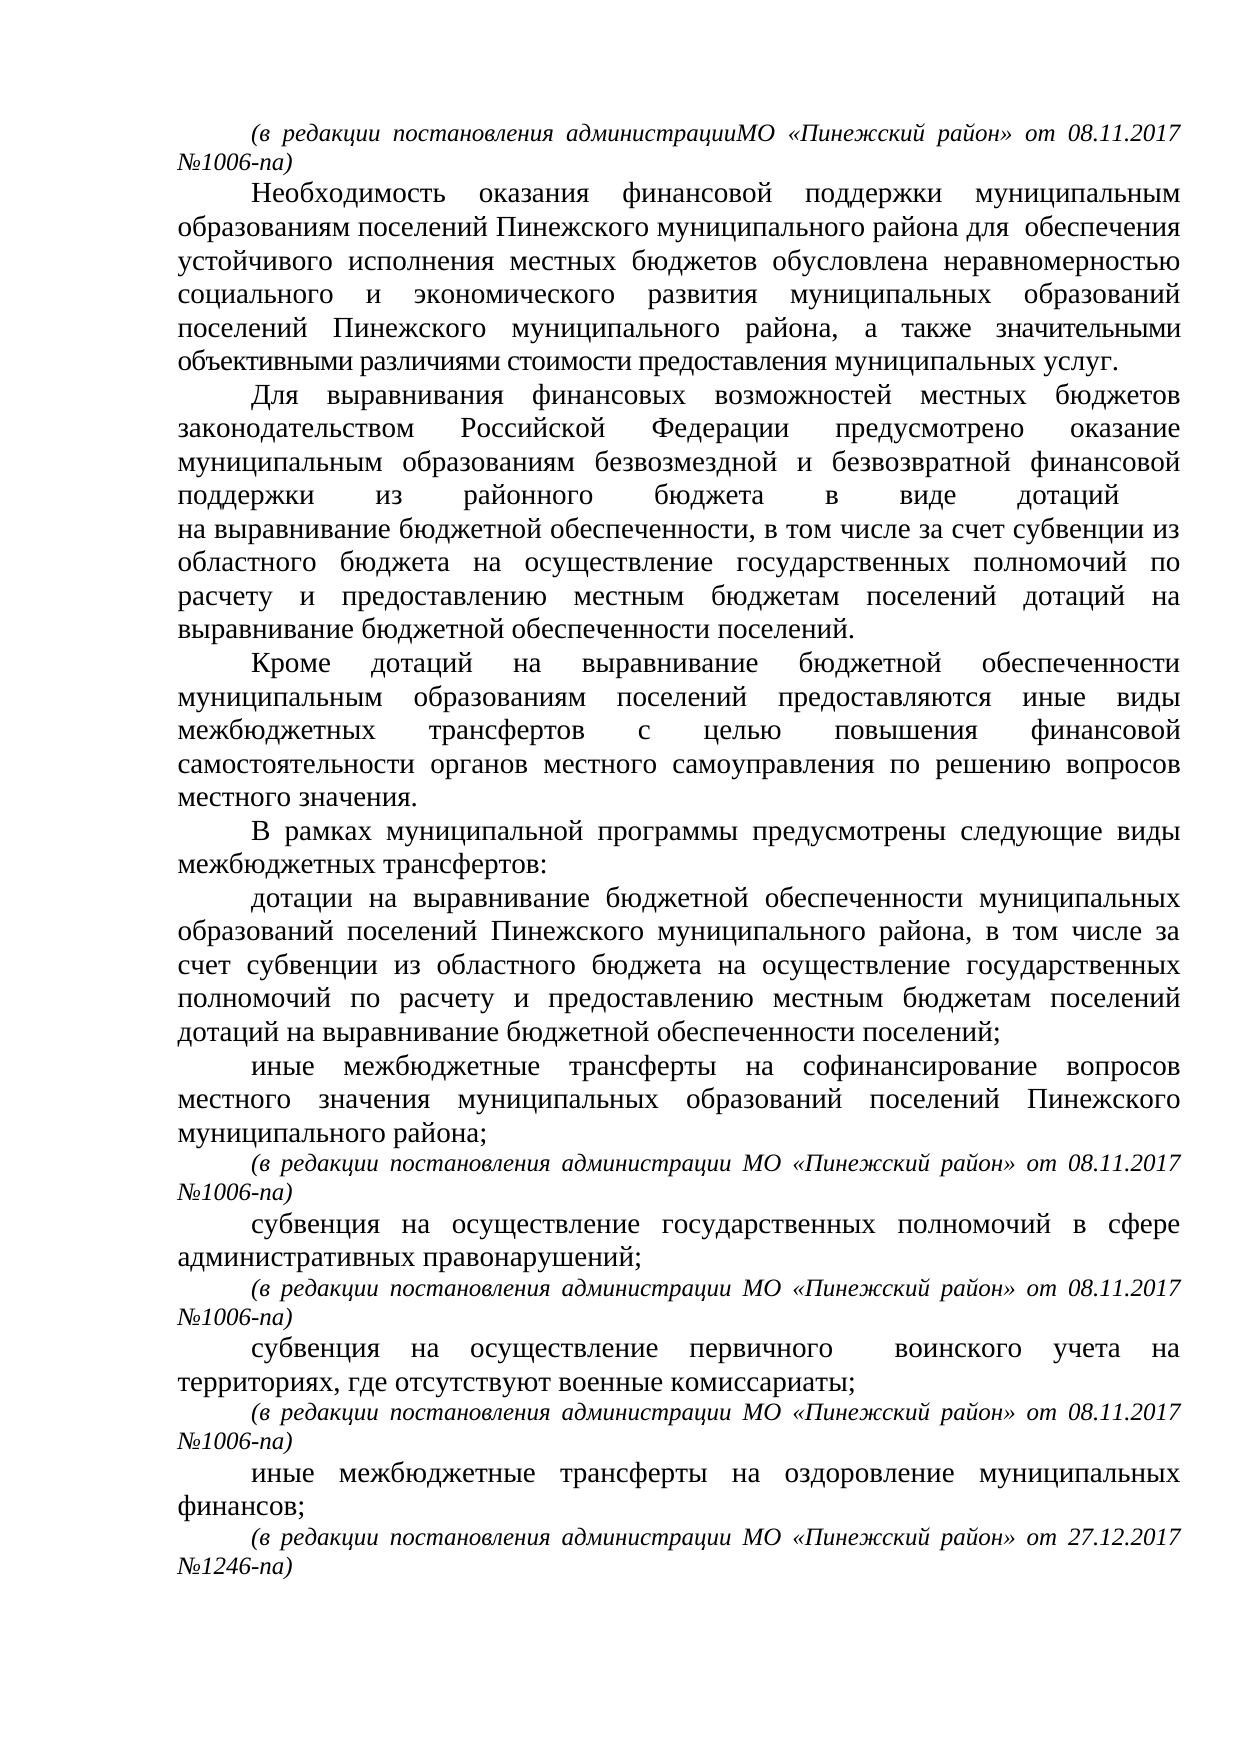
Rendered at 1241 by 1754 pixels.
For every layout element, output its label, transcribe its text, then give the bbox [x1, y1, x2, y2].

text (в редакции постановления администрации МО «Пинежский район» от 08.11.2017 №1006-па) [177, 1273, 1181, 1330]
text дотации на выравнивание бюджетной обеспеченности муниципальных образований поселений Пинежского муниципального района, в том числе за счет субвенции из областного бюджета на осуществление государственных полномочий по расчету и предоставлению местным бюджетам поселений дотаций на выравнивание бюджетной обеспеченности поселений; [177, 880, 1181, 1048]
text иные межбюджетные трансферты на оздоровление муниципальных финансов; [177, 1455, 1181, 1522]
text Необходимость оказания финансовой поддержки муниципальным образованиям поселений Пинежского муниципального района для обеспечения устойчивого исполнения местных бюджетов обусловлена неравномерностью социального и экономического развития муниципальных образований поселений Пинежского муниципального района, а также значительными объективными различиями стоимости предоставления муниципальных услуг. [177, 176, 1181, 377]
text (в редакции постановления администрации МО «Пинежский район» от 27.12.2017 №1246-па) [177, 1522, 1181, 1579]
text Для выравнивания финансовых возможностей местных бюджетов законодательством Российской Федерации предусмотрено оказание муниципальным образованиям безвозмездной и безвозвратной финансовой поддержки из районного бюджета в виде дотаций на выравнивание бюджетной обеспеченности, в том числе за счет субвенции из областного бюджета на осуществление государственных полномочий по расчету и предоставлению местным бюджетам поселений дотаций на выравнивание бюджетной обеспеченности поселений. [177, 377, 1181, 645]
text субвенция на осуществление государственных полномочий в сфере административных правонарушений; [177, 1206, 1181, 1273]
text (в редакции постановления администрации МО «Пинежский район» от 08.11.2017 №1006-па) [177, 1148, 1181, 1206]
text (в редакции постановления администрацииМО «Пинежский район» от 08.11.2017 №1006-па) [177, 118, 1181, 176]
text Кроме дотаций на выравнивание бюджетной обеспеченности муниципальным образованиям поселений предоставляются иные виды межбюджетных трансфертов с целью повышения финансовой самостоятельности органов местного самоуправления по решению вопросов местного значения. [177, 645, 1181, 813]
text (в редакции постановления администрации МО «Пинежский район» от 08.11.2017 №1006-па) [177, 1397, 1181, 1455]
text иные межбюджетные трансферты на софинансирование вопросов местного значения муниципальных образований поселений Пинежского муниципального района; [177, 1048, 1181, 1148]
text В рамках муниципальной программы предусмотрены следующие виды межбюджетных трансфертов: [177, 813, 1181, 880]
text субвенция на осуществление первичного воинского учета на территориях, где отсутствуют военные комиссариаты; [177, 1330, 1181, 1397]
